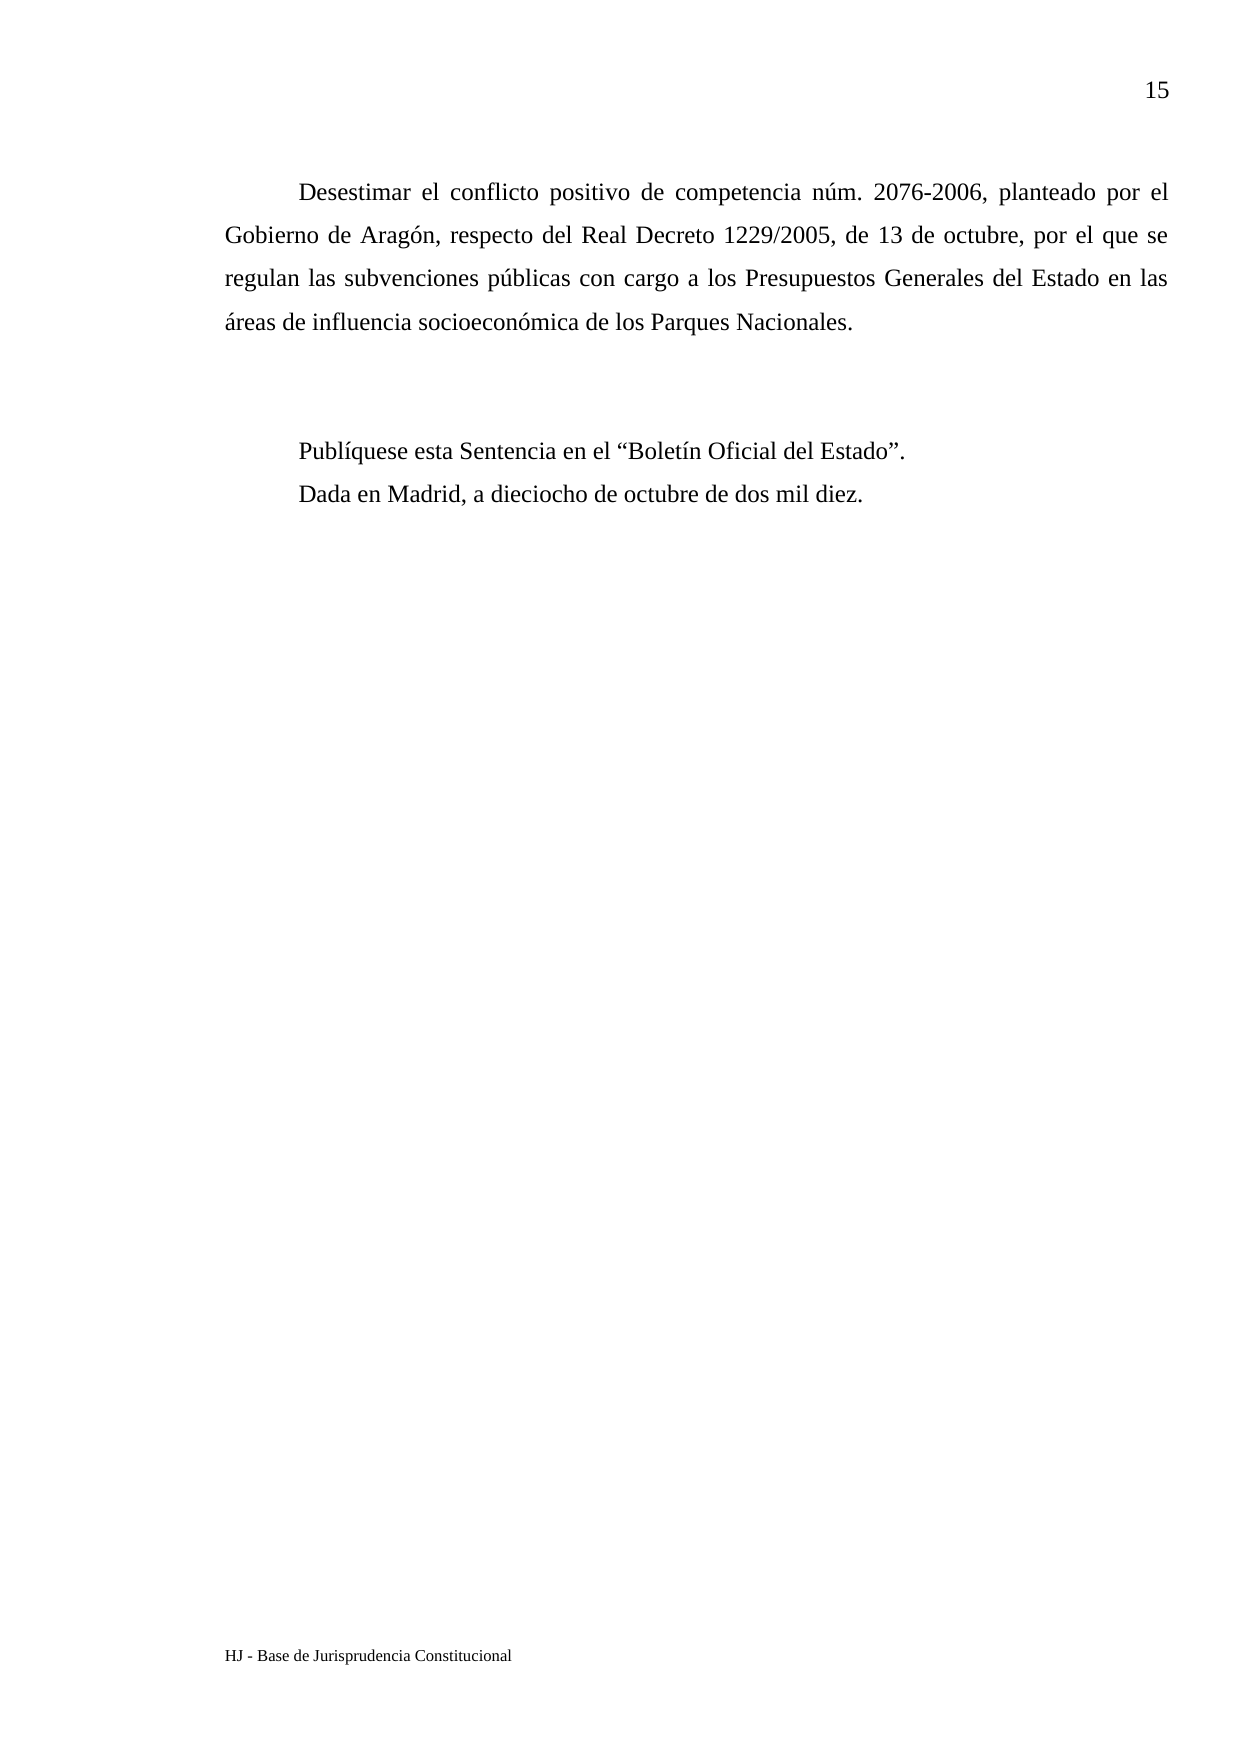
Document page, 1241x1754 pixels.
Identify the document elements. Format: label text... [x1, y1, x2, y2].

text Dada en Madrid, a dieciocho de octubre de dos mil diez. [224, 479, 1169, 508]
text Publíquese esta Sentencia en el “Boletín Oficial del Estado”. [224, 436, 1169, 465]
text Desestimar el conflicto positivo de competencia núm. 2076-2006, planteado por el Gobierno de Aragón, respecto del Real Decreto 1229/2005, de 13 de octubre, por el que se regulan las subvenciones públicas con cargo a los Presupuestos Generales del Estado en las áreas de influencia socioeconómica de los Parques Nacionales. [224, 177, 1169, 335]
